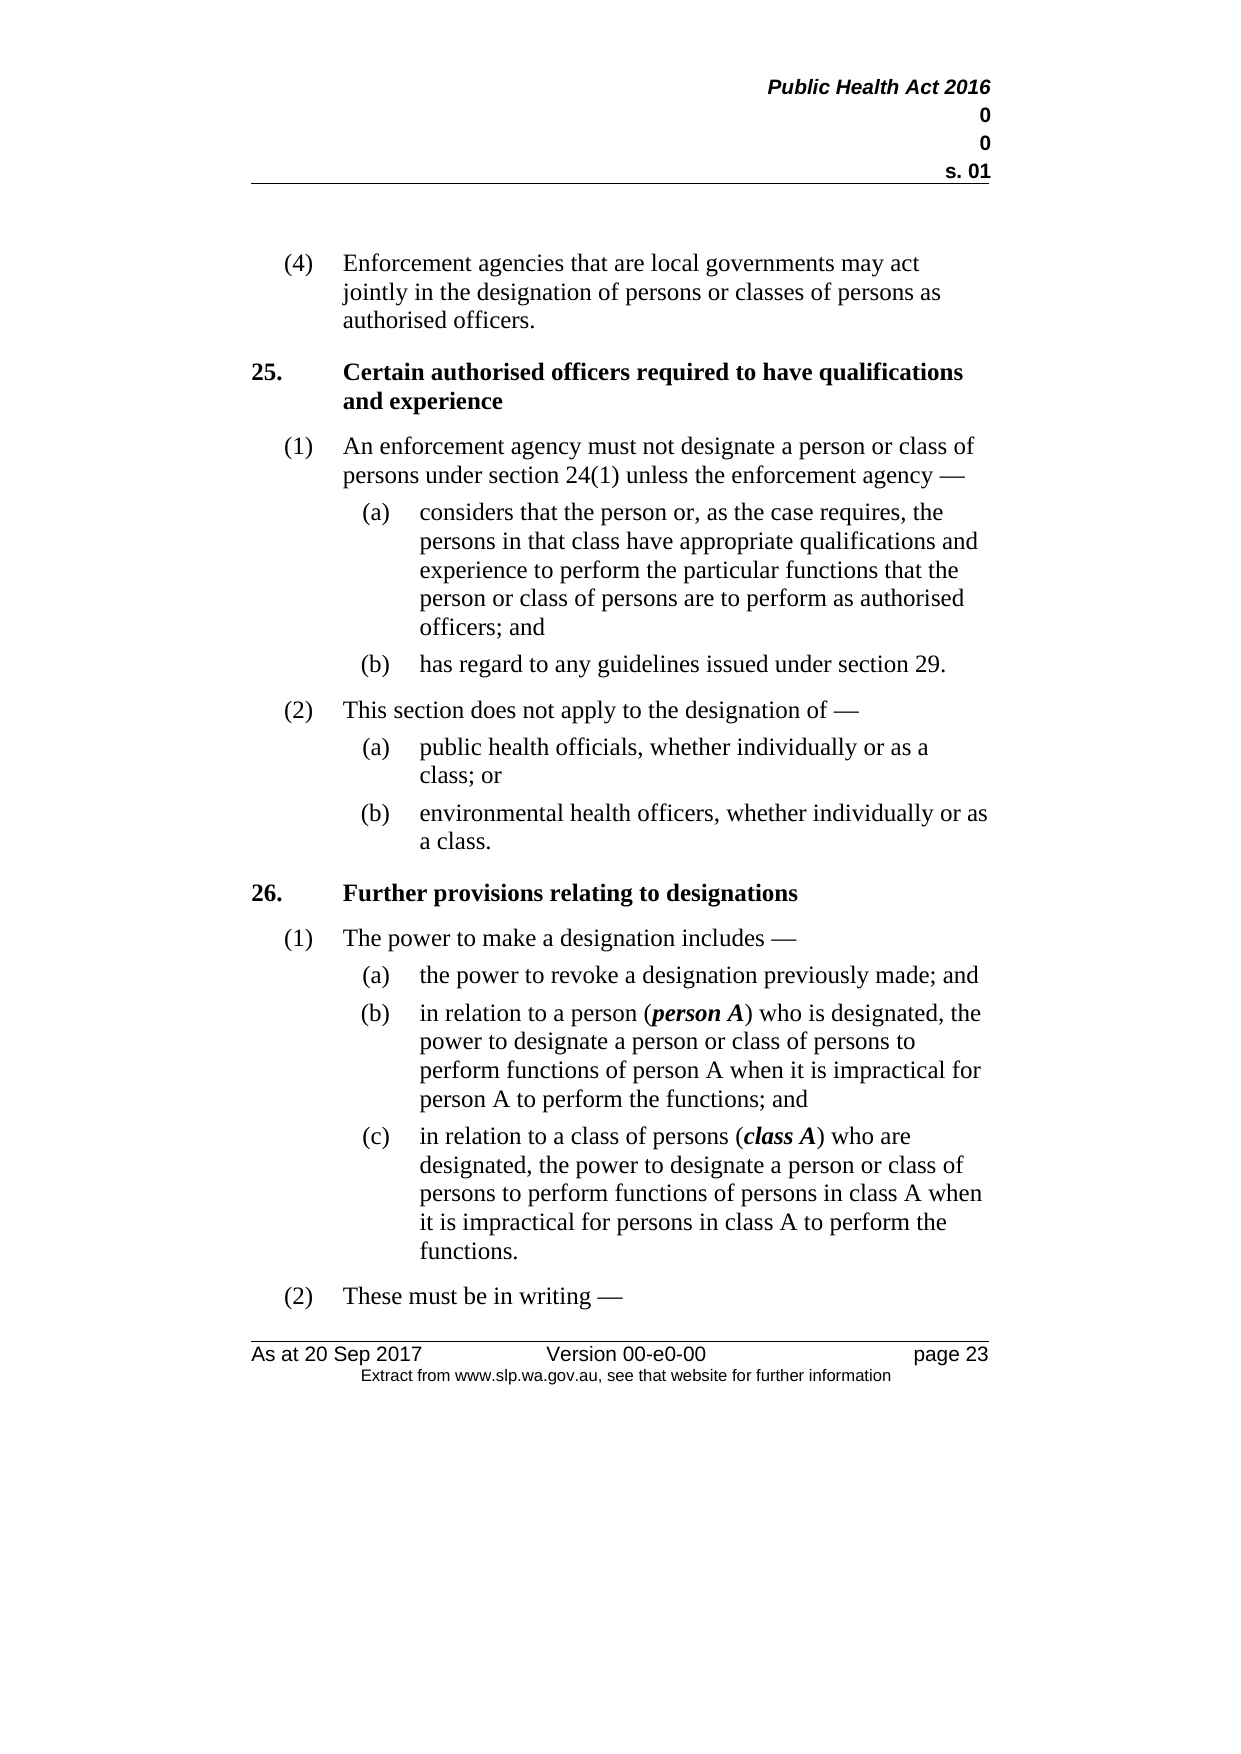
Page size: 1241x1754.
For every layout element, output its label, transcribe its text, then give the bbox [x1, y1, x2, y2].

text (2) These must be in writing — [251, 1281, 989, 1310]
text (a) considers that the person or, as the case requires, the persons in that class have appropriate qualifications and experience to perform the particular functions that the person or class of persons are to perform as authorised officers; and [251, 497, 989, 641]
text (4) Enforcement agencies that are local governments may act jointly in the designation of persons or classes of persons as authorised officers. [251, 248, 989, 334]
text (2) This section does not apply to the designation of — [251, 695, 989, 723]
subtitle 26. Further provisions relating to designations [251, 878, 989, 907]
text (b) has regard to any guidelines issued under section 29. [251, 649, 989, 678]
text (1) The power to make a designation includes — [251, 923, 989, 952]
text (a) the power to revoke a designation previously made; and [251, 961, 989, 989]
text (1) An enforcement agency must not designate a person or class of persons under section 24(1) unless the enforcement agency — [251, 431, 989, 489]
text (a) public health officials, whether individually or as a class; or [251, 732, 989, 789]
text (c) in relation to a class of persons (class A) who are designated, the power to designate a person or class of persons to perform functions of persons in class A when it is impractical for persons in class A to perform the functions. [251, 1121, 989, 1265]
text (b) in relation to a person (person A) who is designated, the power to designate a person or class of persons to perform functions of person A when it is impractical for person A to perform the functions; and [251, 998, 989, 1113]
subtitle 25. Certain authorised officers required to have qualifications and experience [251, 357, 989, 415]
text (b) environmental health officers, whether individually or as a class. [251, 798, 989, 855]
